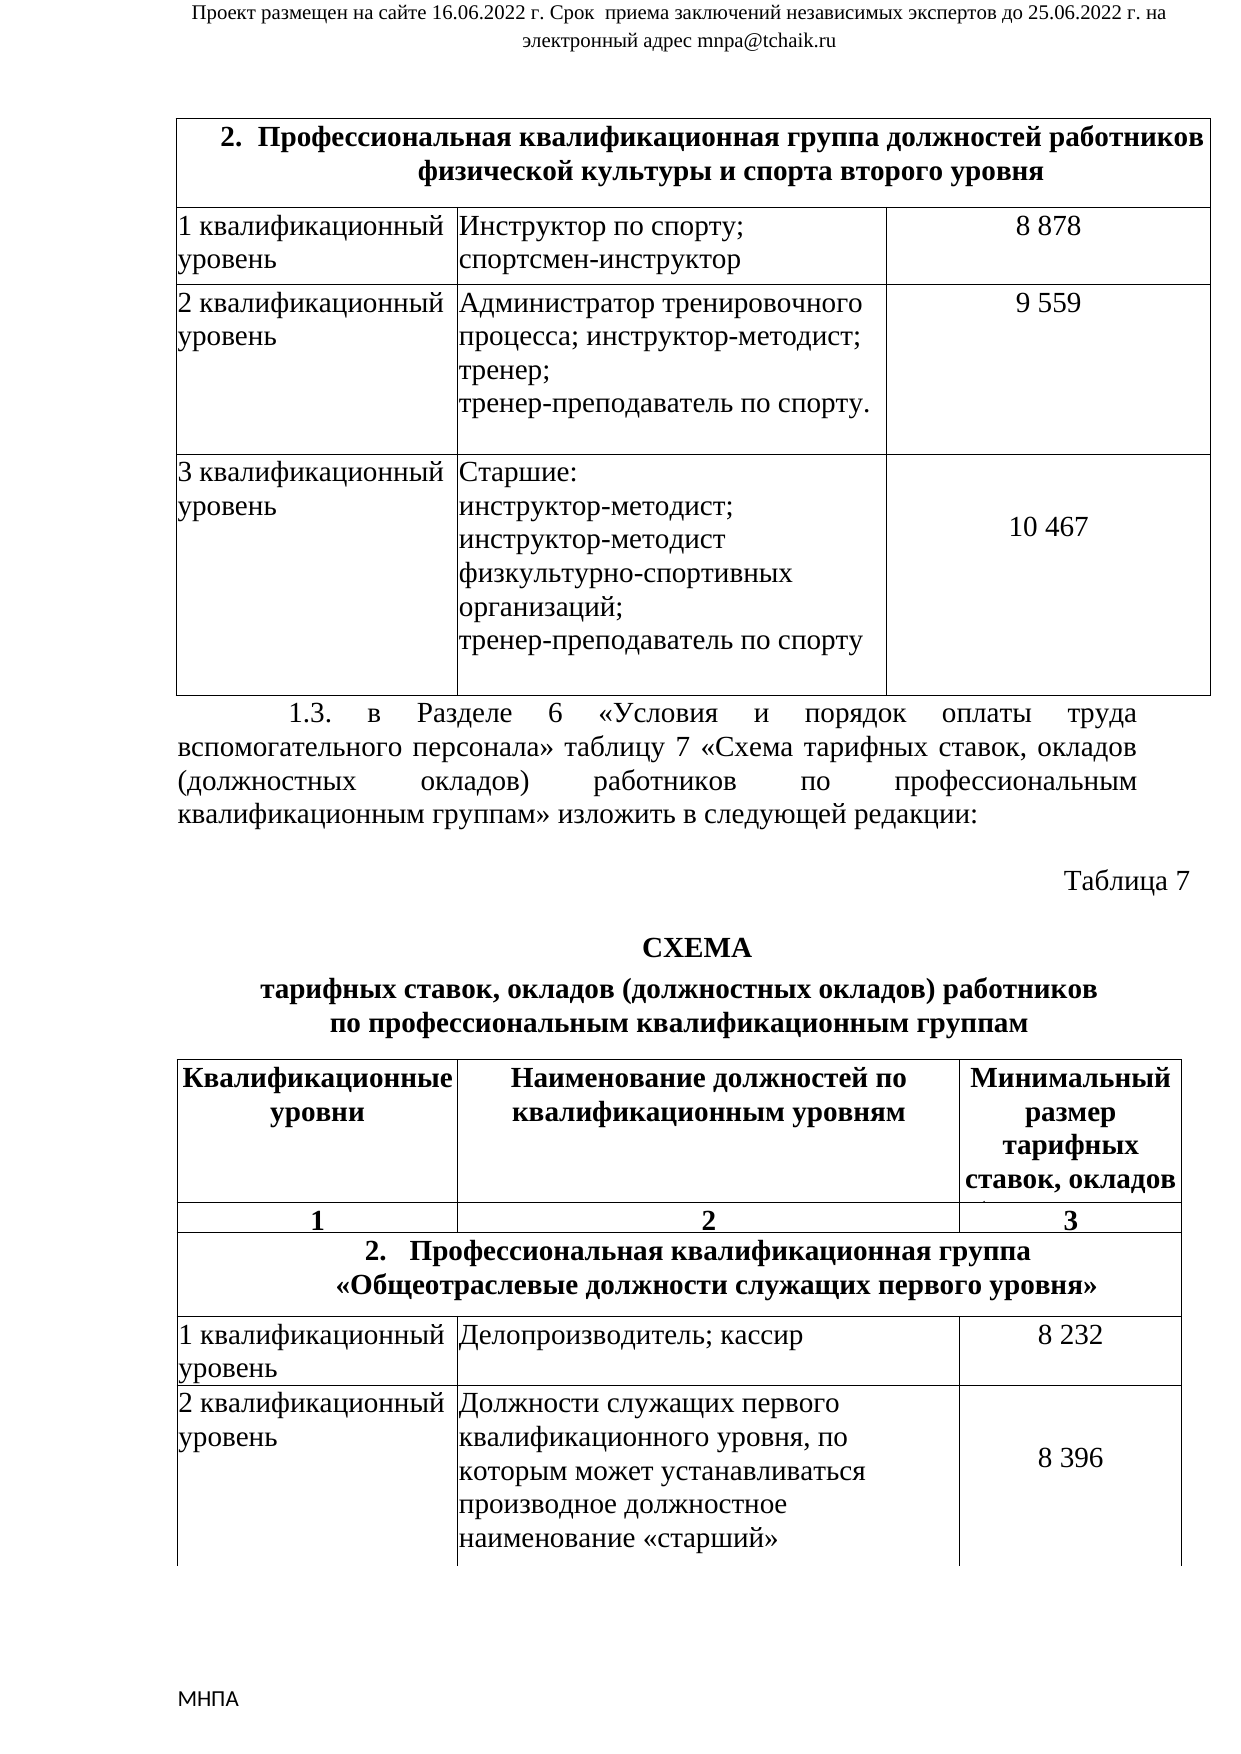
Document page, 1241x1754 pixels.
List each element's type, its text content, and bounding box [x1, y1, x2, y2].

table_cell 2 квалификационный уровень [178, 1386, 457, 1566]
table_cell 3 квалификационный уровень [177, 455, 457, 694]
table_header Минимальный размер тарифных ставок, окладов (должностных окладов) (рублей) [960, 1060, 1181, 1202]
table_cell Профессиональная квалификационная группа должностей работников физической культуры и спорта второго уровня [177, 119, 1210, 207]
table_header Квалификационные уровни [178, 1060, 457, 1202]
table_cell 2 квалификационный уровень [177, 285, 457, 453]
table_cell 2 [458, 1203, 959, 1232]
table_cell 8 232 [960, 1317, 1181, 1384]
table_cell Администратор тренировочного процесса; инструктор-методист; тренер; тренер-преподаватель по спорту. физкультурно-спортивных организаций; тренер [458, 285, 886, 453]
table_cell 9 559 [887, 285, 1210, 453]
table_header Наименование должностей по квалификационным уровням [458, 1060, 959, 1202]
text Таблица 7 [162, 863, 1190, 897]
text 1.3. в Разделе 6 «Условия и порядок оплаты труда вспомогательного персонала» таблицу 7 «Схема тарифных ставок, окладов (должностных окладов) работников по профессиональным квалификационным группам» изложить в следующей редакции: [177, 696, 1138, 830]
table_cell 3 [960, 1203, 1181, 1232]
text СХЕМА [213, 930, 1181, 964]
table_cell Профессиональная квалификационная группа «Общеотраслевые должности служащих первого уровня» [178, 1233, 1181, 1316]
table_cell Инструктор по спорту; спортсмен-инструктор [458, 208, 886, 284]
table_cell Должности служащих первого квалификационного уровня, по которым может устанавливаться производное должностное наименование «старший» [458, 1386, 959, 1566]
table_cell 1 квалификационный уровень [178, 1317, 457, 1384]
table_cell 8 396 [960, 1386, 1181, 1566]
table_cell 1 квалификационный уровень [177, 208, 457, 284]
text тарифных ставок, окладов (должностных окладов) работников по профессиональным квалификационным группам [177, 971, 1181, 1038]
table_cell Старшие: инструктор-методист; инструктор-методист физкультурно-спортивных организаций; тренер-преподаватель по спорту [458, 455, 886, 694]
table_cell Делопроизводитель; кассир [458, 1317, 959, 1384]
table_cell 10 467 [887, 455, 1210, 694]
table_cell 8 878 [887, 208, 1210, 284]
table_cell 1 [178, 1203, 457, 1232]
